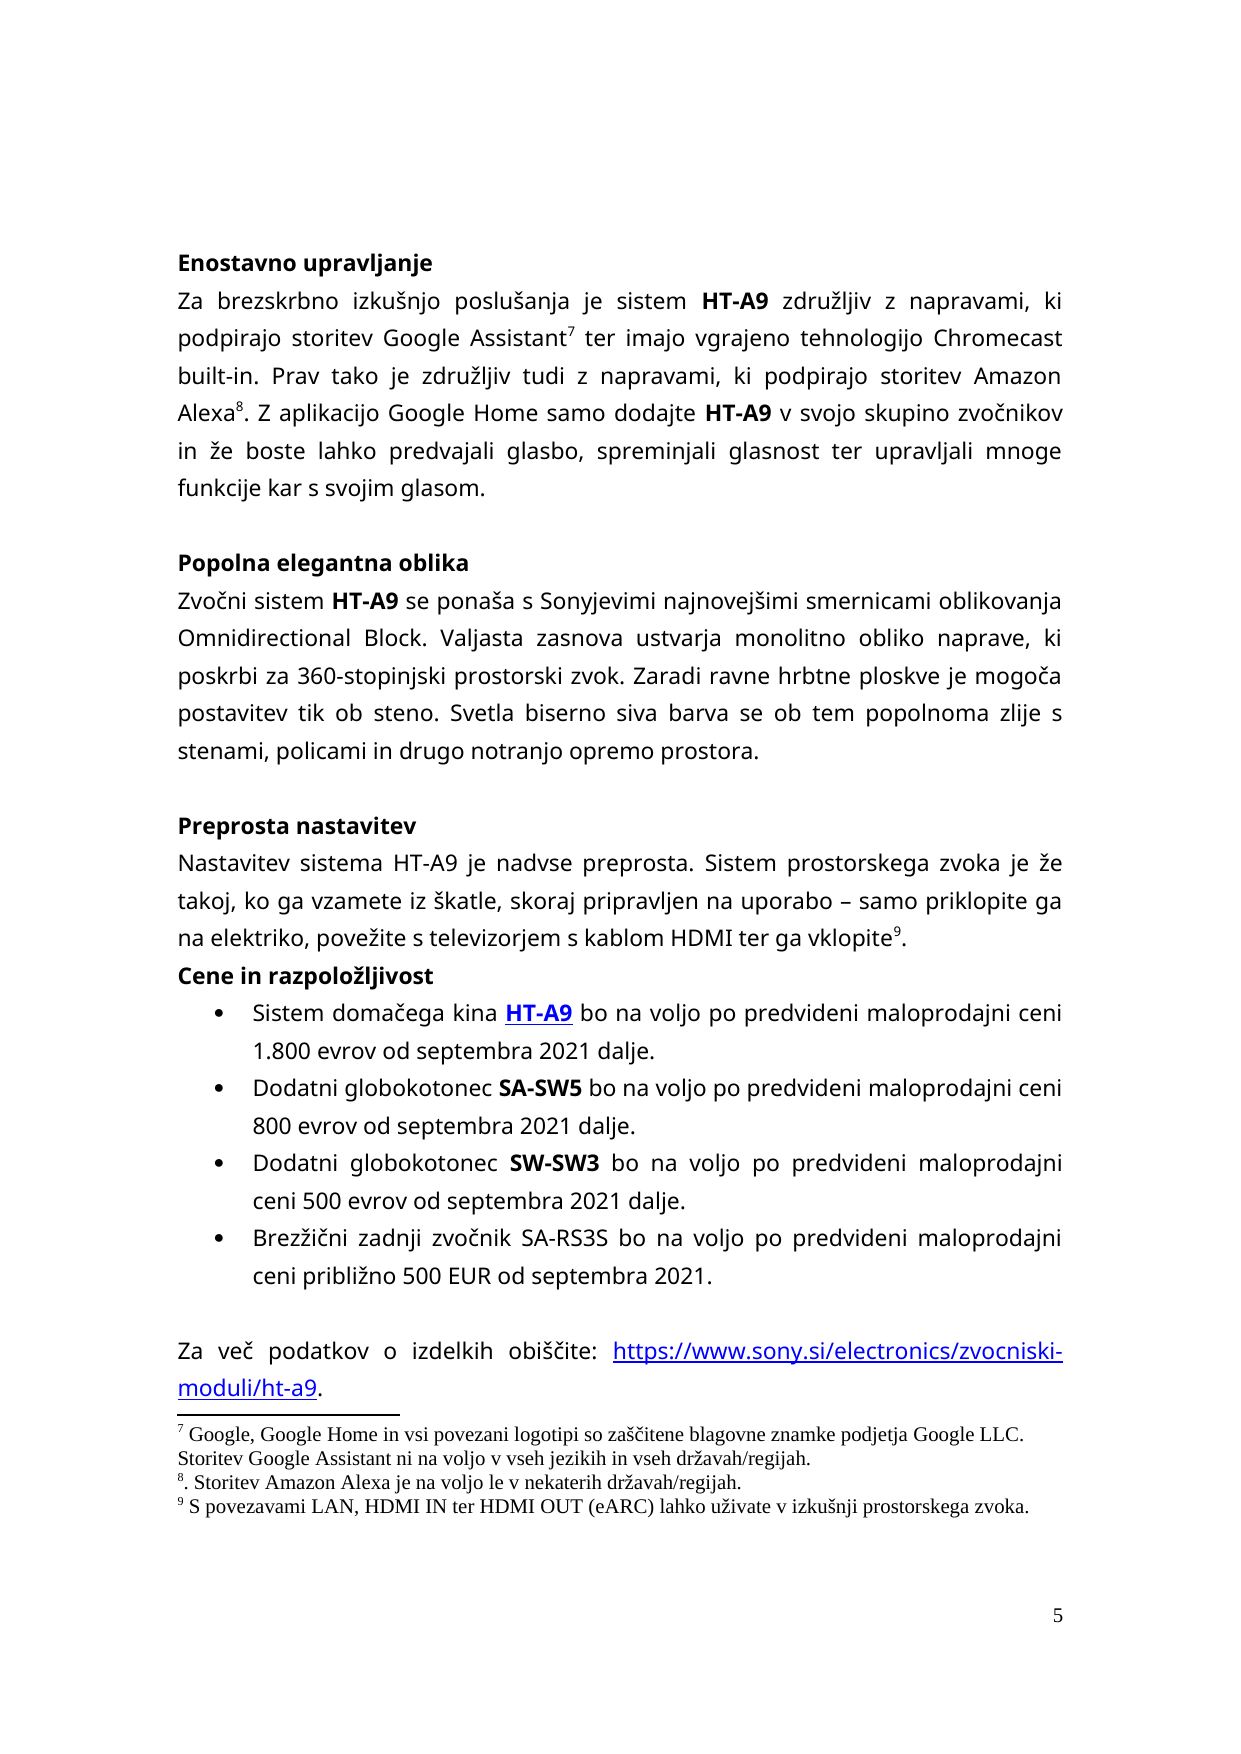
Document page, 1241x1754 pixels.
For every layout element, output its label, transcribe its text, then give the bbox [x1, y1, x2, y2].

list Dodatni globokotonec SA-SW5 bo na voljo po predvideni maloprodajni ceni 800 evrov od septembra 2021 dalje. [215, 1069, 1063, 1144]
text Za brezskrbno izkušnjo poslušanja je sistem HT-A9 združljiv z napravami, ki podpirajo storitev Google Assistant ter imajo vgrajeno tehnologijo Chromecast built-in. Prav tako je združljiv tudi z napravami, ki podpirajo storitev Amazon Alexa. Z aplikacijo Google Home samo dodajte HT-A9 v svojo skupino zvočnikov in že boste lahko predvajali glasbo, spreminjali glasnost ter upravljali mnoge funkcije kar s svojim glasom. [177, 282, 1063, 507]
text Preprosta nastavitev [177, 807, 1063, 844]
list Dodatni globokotonec SW-SW3 bo na voljo po predvideni maloprodajni ceni 500 evrov od septembra 2021 dalje. [215, 1144, 1063, 1219]
text Popolna elegantna oblika [177, 544, 1063, 582]
text Cene in razpoložljivost [177, 957, 1063, 994]
text Za več podatkov o izdelkih obiščite: https://www.sony.si/electronics/zvocniski-moduli/ht-a9. [177, 1332, 1063, 1407]
list Brezžični zadnji zvočnik SA-RS3S bo na voljo po predvideni maloprodajni ceni približno 500 EUR od septembra 2021. [215, 1219, 1063, 1294]
list Sistem domačega kina HT-A9 bo na voljo po predvideni maloprodajni ceni 1.800 evrov od septembra 2021 dalje. [215, 994, 1063, 1069]
text Zvočni sistem HT-A9 se ponaša s Sonyjevimi najnovejšimi smernicami oblikovanja Omnidirectional Block. Valjasta zasnova ustvarja monolitno obliko naprave, ki poskrbi za 360-stopinjski prostorski zvok. Zaradi ravne hrbtne ploskve je mogoča postavitev tik ob steno. Svetla biserno siva barva se ob tem popolnoma zlije s stenami, policami in drugo notranjo opremo prostora. [177, 582, 1063, 769]
text Nastavitev sistema HT-A9 je nadvse preprosta. Sistem prostorskega zvoka je že takoj, ko ga vzamete iz škatle, skoraj pripravljen na uporabo – samo priklopite ga na elektriko, povežite s televizorjem s kablom HDMI ter ga vklopite. [177, 844, 1063, 957]
text Enostavno upravljanje [177, 244, 1063, 282]
